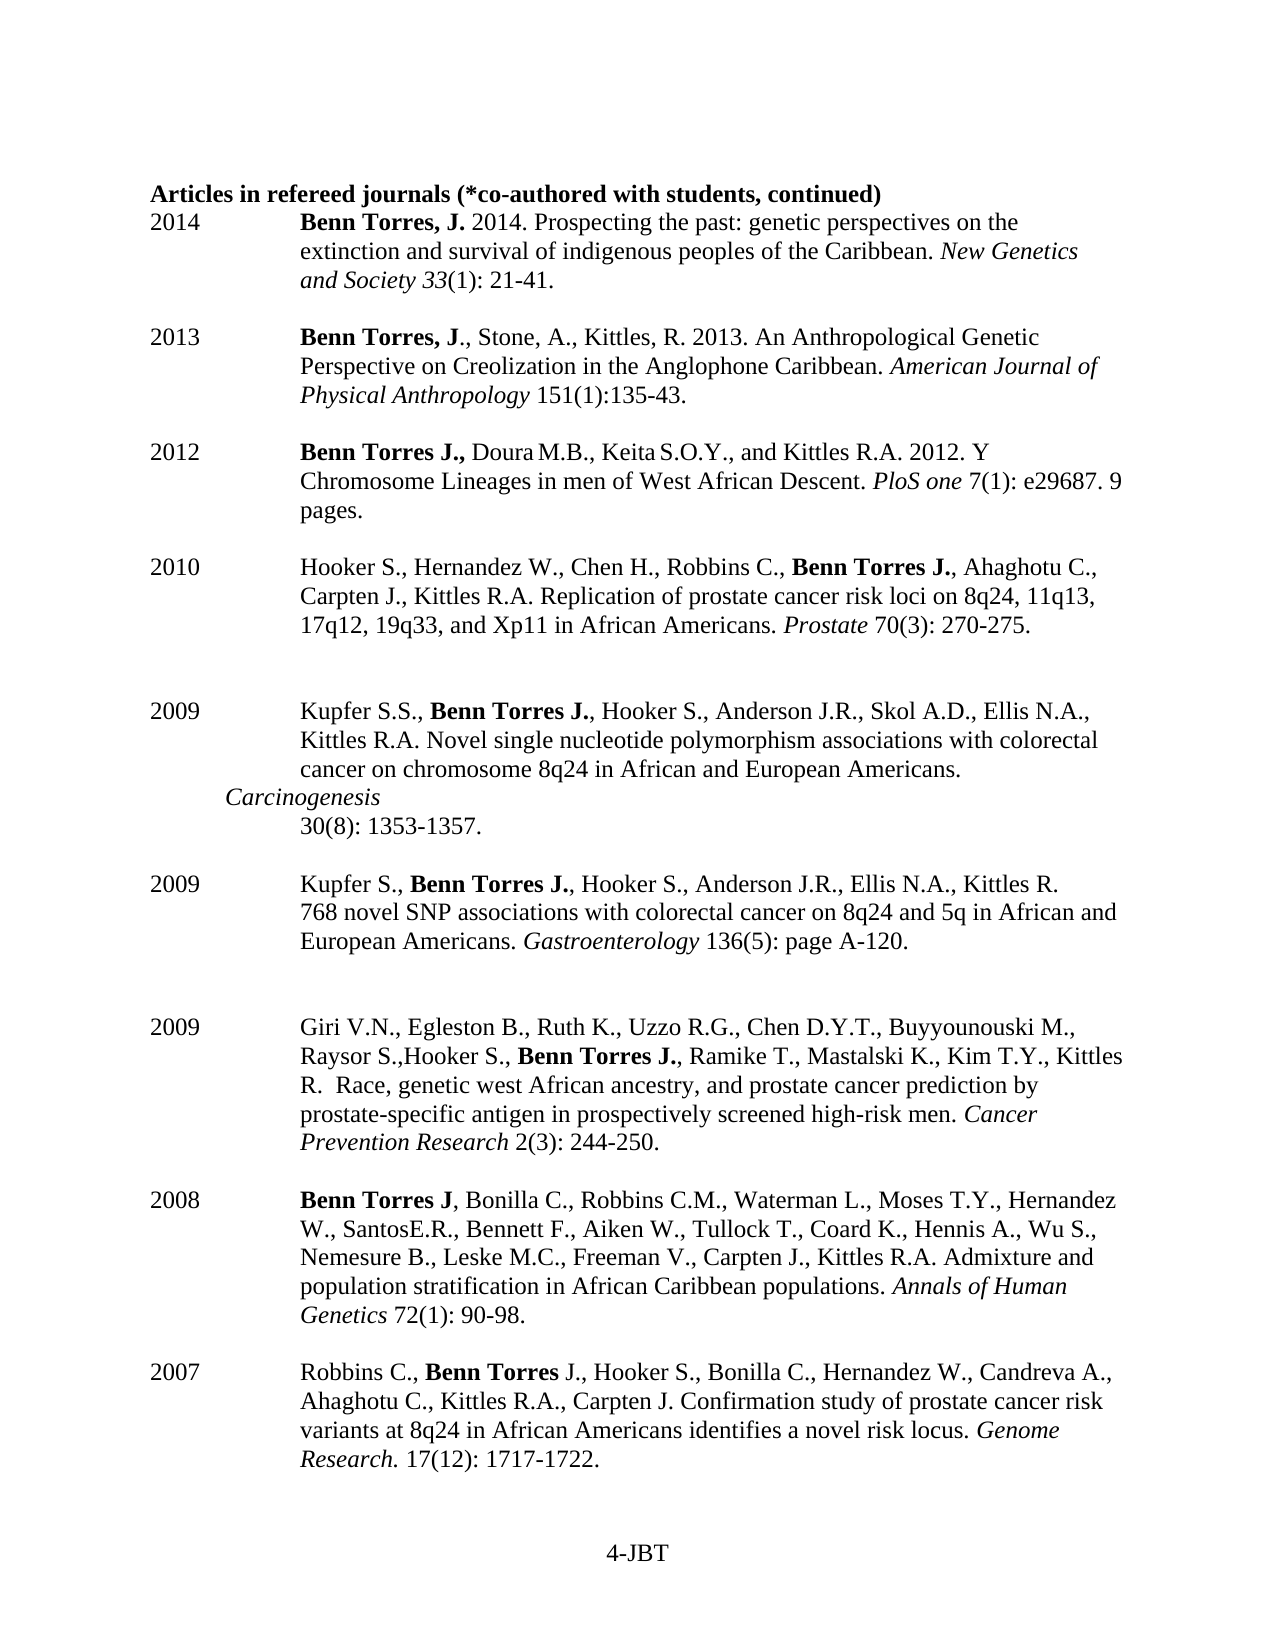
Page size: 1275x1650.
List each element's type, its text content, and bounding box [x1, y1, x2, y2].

text 2009 Kupfer S., Benn Torres J., Hooker S., Anderson J.R., Ellis N.A., Kittles R. [150, 869, 1125, 897]
text 2014 Benn Torres, J. 2014. Prospecting the past: genetic perspectives on the [150, 207, 1116, 236]
text 2007 Robbins C., Benn Torres J., Hooker S., Bonilla C., Hernandez W., Candreva A., [150, 1357, 1125, 1386]
text 30(8): 1353-1357. [225, 811, 1125, 840]
text 2010 Hooker S., Hernandez W., Chen H., Robbins C., Benn Torres J., Ahaghotu C., [150, 552, 1125, 581]
text prostate-specific antigen in prospectively screened high-risk men. Cancer Prevention Research 2(3): 244-250. [300, 1099, 1125, 1156]
text 2008 Benn Torres J, Bonilla C., Robbins C.M., Waterman L., Moses T.Y., Hernandez [150, 1185, 1125, 1214]
text Articles in refereed journals (*co-authored with students, continued) [150, 179, 1125, 207]
text Carpten J., Kittles R.A. Replication of prostate cancer risk loci on 8q24, 11q13, 17q12, 19q33, and Xp11 in African Americans. Prostate 70(3): 270-275. [300, 581, 1125, 639]
text 2013 Benn Torres, J., Stone, A., Kittles, R. 2013. An Anthropological Genetic [150, 322, 1116, 351]
text W., SantosE.R., Bennett F., Aiken W., Tullock T., Coard K., Hennis A., Wu S., [225, 1214, 1125, 1242]
text Kittles R.A. Novel single nucleotide polymorphism associations with colorectal [225, 725, 1125, 754]
text 768 novel SNP associations with colorectal cancer on 8q24 and 5q in African and European Americans. Gastroenterology 136(5): page A-120. [300, 897, 1125, 955]
text Chromosome Lineages in men of West African Descent. PloS one 7(1): e29687. 9 pages. [300, 466, 1125, 524]
text Nemesure B., Leske M.C., Freeman V., Carpten J., Kittles R.A. Admixture and population stratification in African Caribbean populations. Annals of Human Genetics 72(1): 90-98. [300, 1242, 1125, 1329]
text R. Race, genetic west African ancestry, and prostate cancer prediction by [225, 1070, 1125, 1099]
text extinction and survival of indigenous peoples of the Caribbean. New Genetics and Society 33(1): 21-41. [300, 236, 1116, 294]
text cancer on chromosome 8q24 in African and European Americans. Carcinogenesis [225, 754, 1125, 811]
text Raysor S.,Hooker S., Benn Torres J., Ramike T., Mastalski K., Kim T.Y., Kittles [225, 1041, 1125, 1070]
text Ahaghotu C., Kittles R.A., Carpten J. Confirmation study of prostate cancer risk variants at 8q24 in African Americans identifies a novel risk locus. Genome Research. 17(12): 1717-1722. [300, 1386, 1125, 1472]
text Perspective on Creolization in the Anglophone Caribbean. American Journal of Physical Anthropology 151(1):135-43. [300, 351, 1116, 409]
text 2009 Kupfer S.S., Benn Torres J., Hooker S., Anderson J.R., Skol A.D., Ellis N.A., [150, 696, 1125, 725]
text 2009 Giri V.N., Egleston B., Ruth K., Uzzo R.G., Chen D.Y.T., Buyyounouski M., [150, 1012, 1125, 1041]
text 2012 Benn Torres J., Doura M.B., Keita S.O.Y., and Kittles R.A. 2012. Y [150, 437, 1125, 466]
